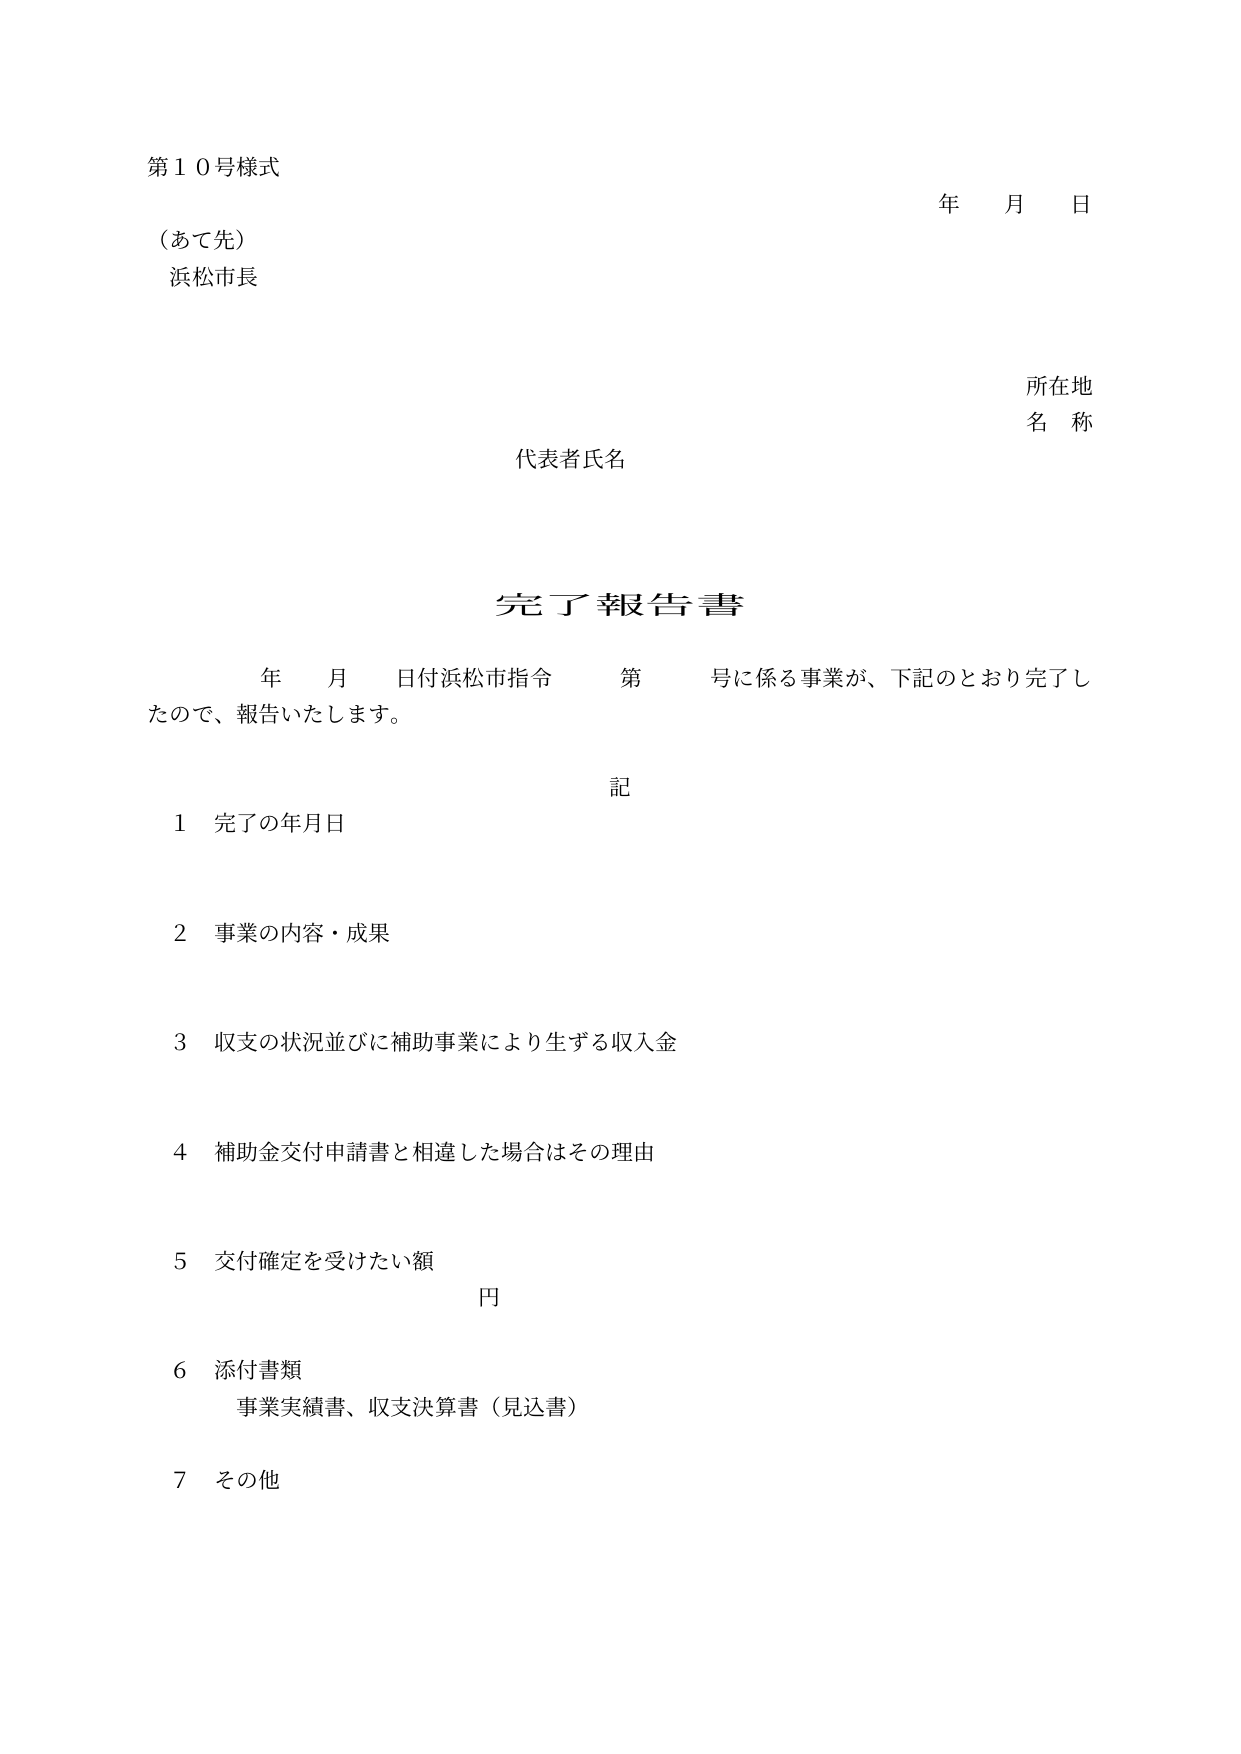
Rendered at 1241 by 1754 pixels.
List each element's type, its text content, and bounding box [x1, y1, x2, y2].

text 年 月 日 [148, 184, 1092, 221]
text ５ 交付確定を受けたい額 [148, 1242, 1092, 1278]
text １ 完了の年月日 [148, 804, 1092, 841]
text 事業実績書、収支決算書（見込書） [148, 1387, 1092, 1424]
text 代表者氏名 [148, 439, 1092, 476]
text ２ 事業の内容・成果 [148, 913, 1092, 950]
text 記 [148, 768, 1092, 804]
text ６ 添付書類 [148, 1351, 1092, 1387]
text 第１０号様式 [148, 148, 1092, 184]
text 浜松市長 [148, 257, 1092, 294]
text （あて先） [148, 221, 1005, 257]
text 年 月 日付浜松市指令 第 号に係る事業が、下記のとおり完了したので、報告いたします。 [148, 658, 1092, 731]
text 円 [148, 1278, 1092, 1314]
text ４ 補助金交付申請書と相違した場合はその理由 [148, 1132, 1092, 1169]
text 名 称 [148, 403, 1092, 439]
text ７ その他 [148, 1460, 1092, 1497]
text 完了報告書 [148, 585, 1092, 622]
text 所在地 [148, 367, 1092, 403]
text ３ 収支の状況並びに補助事業により生ずる収入金 [148, 1023, 1092, 1059]
